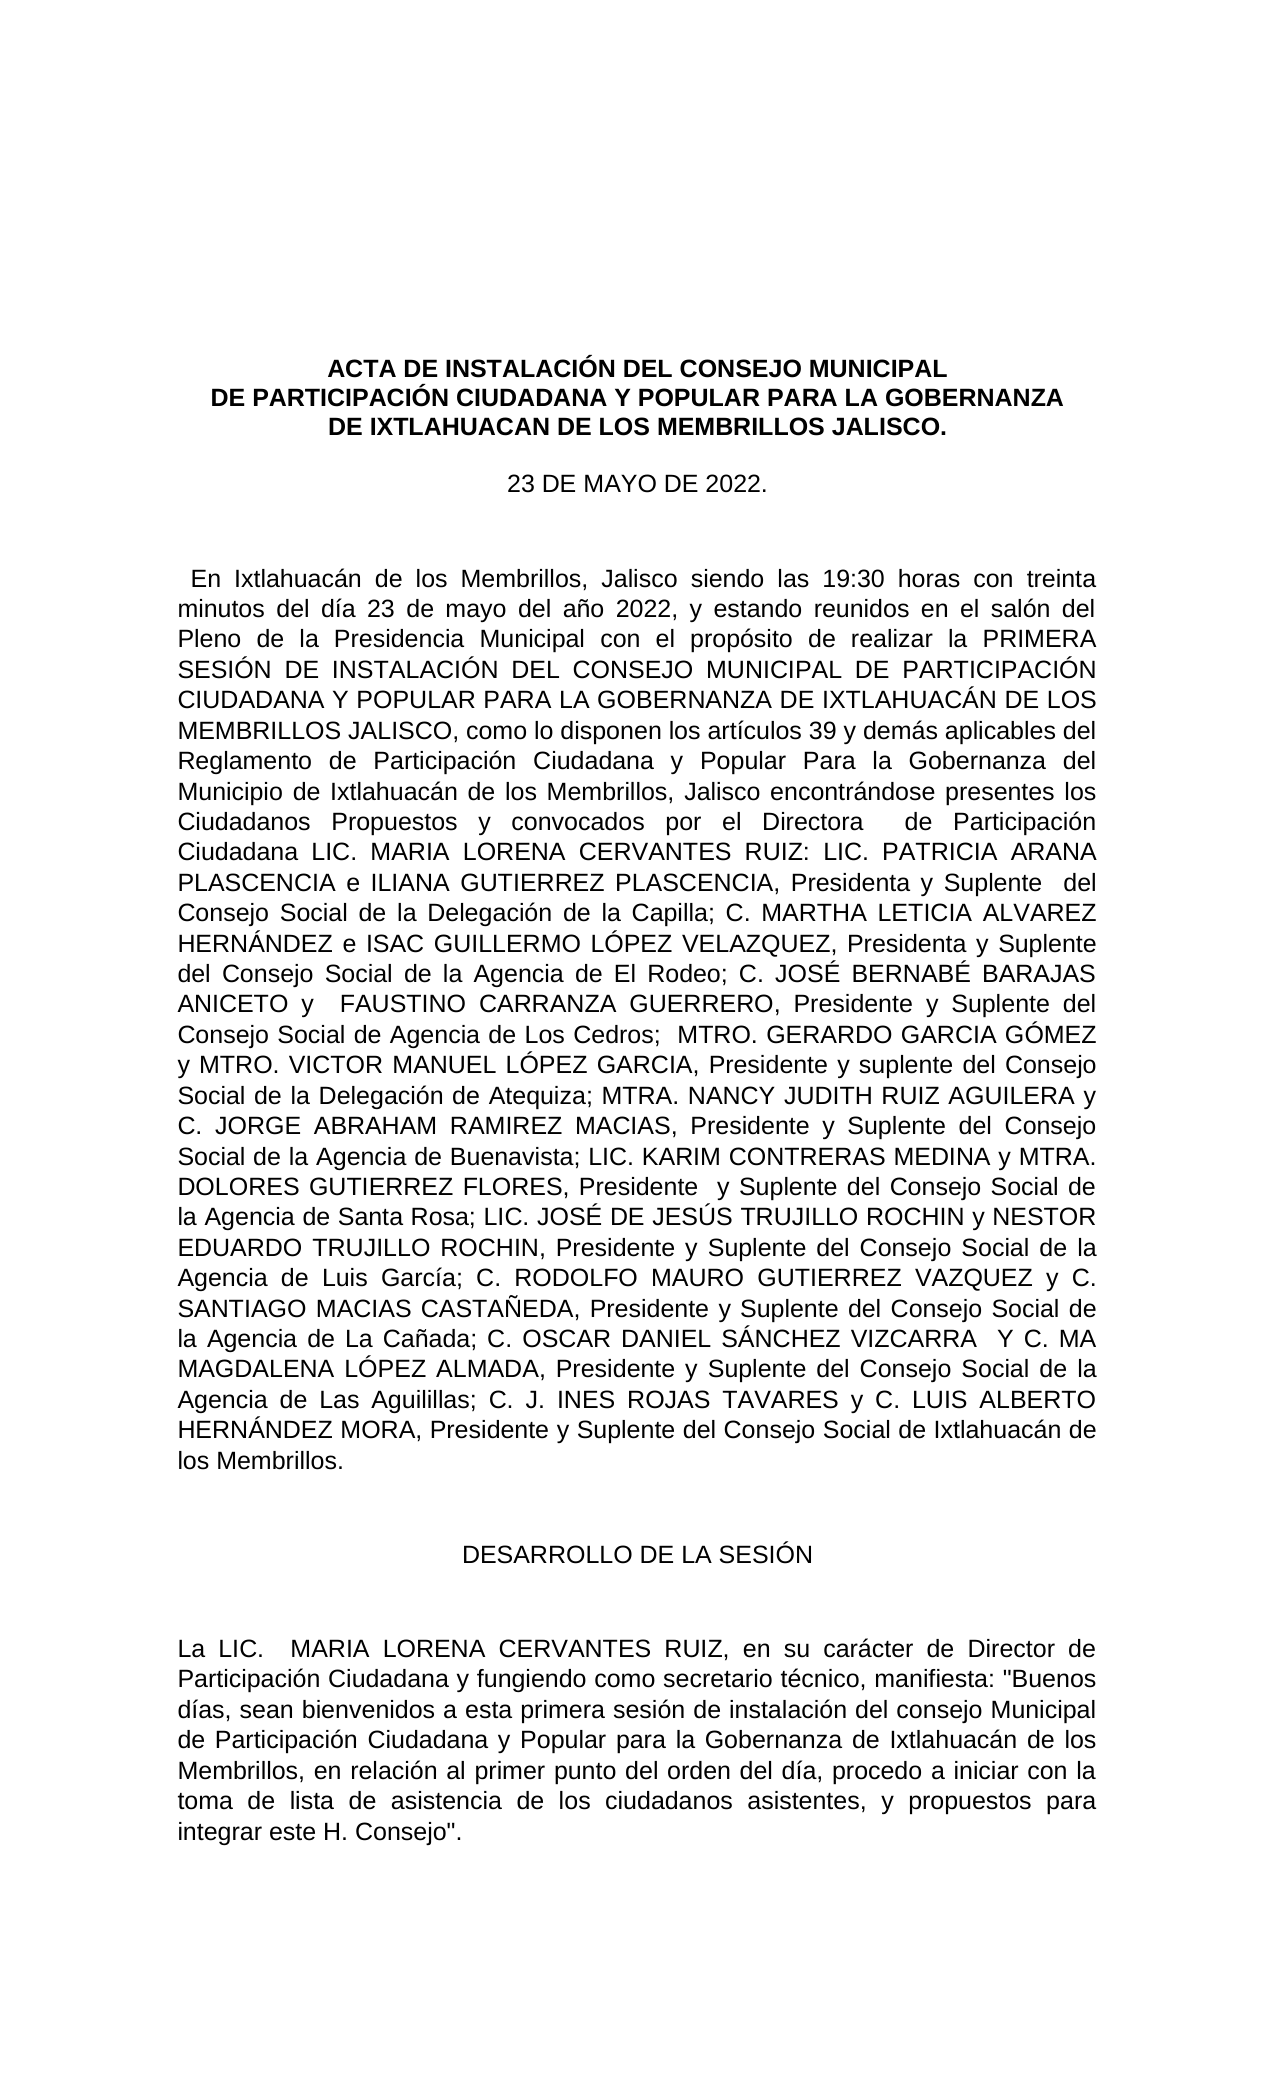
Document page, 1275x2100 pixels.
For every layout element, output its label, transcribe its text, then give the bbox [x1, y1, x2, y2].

text DESARROLLO DE LA SESIÓN [177, 1540, 1098, 1568]
text En Ixtlahuacán de los Membrillos, Jalisco siendo las 19:30 horas con treinta minutos del día 23 de mayo del año 2022, y estando reunidos en el salón del Pleno de la Presidencia Municipal con el propósito de realizar la PRIMERA SESIÓN DE INSTALACIÓN DEL CONSEJO MUNICIPAL DE PARTICIPACIÓN CIUDADANA Y POPULAR PARA LA GOBERNANZA DE IXTLAHUACÁN DE LOS MEMBRILLOS JALISCO, como lo disponen los artículos 39 y demás aplicables del Reglamento de Participación Ciudadana y Popular Para la Gobernanza del Municipio de Ixtlahuacán de los Membrillos, Jalisco encontrándose presentes los Ciudadanos Propuestos y convocados por el Directora de Participación Ciudadana LIC. MARIA LORENA CERVANTES RUIZ: LIC. PATRICIA ARANA PLASCENCIA e ILIANA GUTIERREZ PLASCENCIA, Presidenta y Suplente del Consejo Social de la Delegación de la Capilla; C. MARTHA LETICIA ALVAREZ HERNÁNDEZ e ISAC GUILLERMO LÓPEZ VELAZQUEZ, Presidenta y Suplente del Consejo Social de la Agencia de El Rodeo; C. JOSÉ BERNABÉ BARAJAS ANICETO y FAUSTINO CARRANZA GUERRERO, Presidente y Suplente del Consejo Social de Agencia de Los Cedros; MTRO. GERARDO GARCIA GÓMEZ y MTRO. VICTOR MANUEL LÓPEZ GARCIA, Presidente y suplente del Consejo Social de la Delegación de Atequiza; MTRA. NANCY JUDITH RUIZ AGUILERA y C. JORGE ABRAHAM RAMIREZ MACIAS, Presidente y Suplente del Consejo Social de la Agencia de Buenavista; LIC. KARIM CONTRERAS MEDINA y MTRA. DOLORES GUTIERREZ FLORES, Presidente y Suplente del Consejo Social de la Agencia de Santa Rosa; LIC. JOSÉ DE JESÚS TRUJILLO ROCHIN y NESTOR EDUARDO TRUJILLO ROCHIN, Presidente y Suplente del Consejo Social de la Agencia de Luis García; C. RODOLFO MAURO GUTIERREZ VAZQUEZ y C. SANTIAGO MACIAS CASTAÑEDA, Presidente y Suplente del Consejo Social de la Agencia de La Cañada; C. OSCAR DANIEL SÁNCHEZ VIZCARRA Y C. MA MAGDALENA LÓPEZ ALMADA, Presidente y Suplente del Consejo Social de la Agencia de Las Aguilillas; C. J. INES ROJAS TAVARES y C. LUIS ALBERTO HERNÁNDEZ MORA, Presidente y Suplente del Consejo Social de Ixtlahuacán de los Membrillos. [177, 563, 1098, 1474]
text La LIC. MARIA LORENA CERVANTES RUIZ, en su carácter de Director de Participación Ciudadana y fungiendo como secretario técnico, manifiesta: "Buenos días, sean bienvenidos a esta primera sesión de instalación del consejo Municipal de Participación Ciudadana y Popular para la Gobernanza de Ixtlahuacán de los Membrillos, en relación al primer punto del orden del día, procedo a iniciar con la toma de lista de asistencia de los ciudadanos asistentes, y propuestos para integrar este H. Consejo". [177, 1634, 1098, 1845]
text DE PARTICIPACIÓN CIUDADANA Y POPULAR PARA LA GOBERNANZA [177, 383, 1098, 412]
text 23 DE MAYO DE 2022. [177, 469, 1098, 498]
text ACTA DE INSTALACIÓN DEL CONSEJO MUNICIPAL [177, 354, 1098, 383]
text DE IXTLAHUACAN DE LOS MEMBRILLOS JALISCO. [177, 412, 1098, 441]
